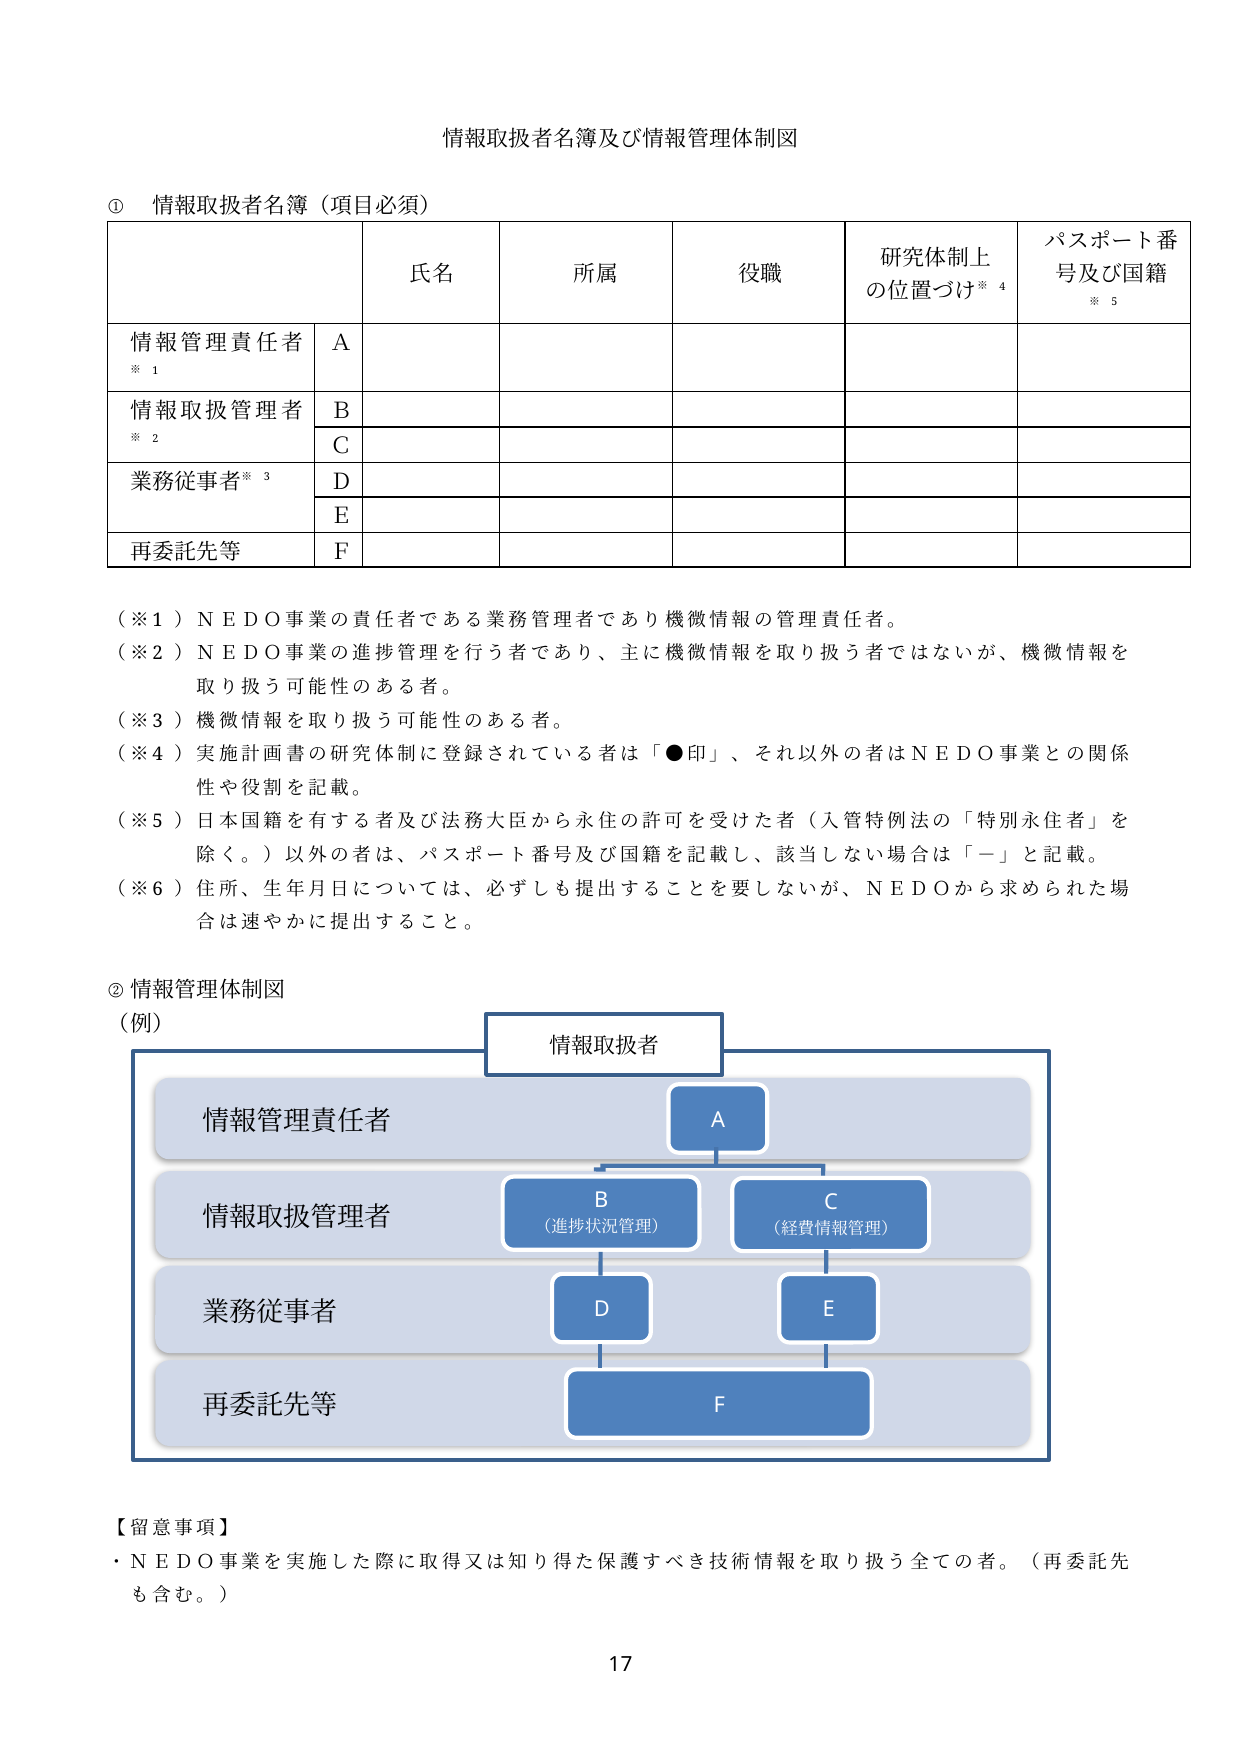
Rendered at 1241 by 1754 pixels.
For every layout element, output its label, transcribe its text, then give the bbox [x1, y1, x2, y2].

table_cell [846, 533, 1017, 566]
text （※3）機微情報を取り扱う可能性のある者。 [107, 702, 1133, 736]
table_cell [1018, 498, 1190, 532]
table_cell [363, 324, 499, 391]
table_cell Ｃ [315, 428, 362, 462]
text （※6）住所、生年月日については、必ずしも提出することを要しないが、ＮＥＤＯから求められた場合は速やかに提出すること。 [107, 870, 1133, 938]
table_cell [363, 428, 499, 462]
table_cell 業務従事者※3 [108, 463, 314, 532]
table_header 所属 [500, 222, 672, 323]
table_header 研究体制上 の位置づけ※4 [846, 222, 1017, 323]
table_cell Ｅ [315, 498, 362, 532]
table_cell [500, 463, 672, 496]
table_cell [673, 533, 844, 566]
table_cell [363, 463, 499, 496]
text （※2）ＮＥＤＯ事業の進捗管理を行う者であり、主に機微情報を取り扱う者ではないが、機微情報を取り扱う可能性のある者。 [107, 635, 1133, 702]
table_cell [1018, 324, 1190, 391]
table_cell [673, 498, 844, 532]
table_cell [500, 428, 672, 462]
table_cell [673, 324, 844, 391]
text （例） [107, 1005, 1133, 1038]
table_cell [673, 392, 844, 426]
table_header 氏名 [363, 222, 499, 323]
table_cell [673, 428, 844, 462]
table_header パスポート番号及び国籍※5 [1018, 222, 1190, 323]
table_cell [673, 463, 844, 496]
table_cell [1018, 533, 1190, 566]
table_cell [1018, 428, 1190, 462]
table_cell [1018, 392, 1190, 426]
table_cell [846, 428, 1017, 462]
text ・ＮＥＤＯ事業を実施した際に取得又は知り得た保護すべき技術情報を取り扱う全ての者。（再委託先も含む。） [107, 1543, 1133, 1611]
table_cell [363, 498, 499, 532]
table_cell [846, 392, 1017, 426]
text （※1）ＮＥＤＯ事業の責任者である業務管理者であり機微情報の管理責任者。 [107, 601, 1133, 635]
text ②情報管理体制図 [107, 971, 1133, 1005]
table_cell 再委託先等 [108, 533, 314, 566]
table_cell 情報取扱管理者※2 [108, 392, 314, 462]
table_cell [500, 533, 672, 566]
table_cell Ｄ [315, 463, 362, 496]
table_cell Ａ [315, 324, 362, 391]
text （※5）日本国籍を有する者及び法務大臣から永住の許可を受けた者（入管特例法の「特別永住者」を除く。）以外の者は、パスポート番号及び国籍を記載し、該当しない場合は「－」と記載。 [107, 803, 1133, 870]
text 【留意事項】 [107, 1509, 1133, 1543]
table_header [108, 222, 362, 323]
text （※4）実施計画書の研究体制に登録されている者は「●印」、それ以外の者はＮＥＤＯ事業との関係性や役割を記載。 [107, 736, 1133, 803]
table_cell [846, 463, 1017, 496]
table_cell [500, 498, 672, 532]
list 情報取扱者名簿（項目必須） [107, 187, 1133, 221]
table_cell Ｆ [315, 533, 362, 566]
table_cell Ｂ [315, 392, 362, 426]
table_cell [500, 392, 672, 426]
text 情報取扱者名簿及び情報管理体制図 [107, 120, 1133, 153]
table_cell 情報管理責任者※1 [108, 324, 314, 391]
table_cell [500, 324, 672, 391]
table_cell [363, 533, 499, 566]
table_cell [846, 324, 1017, 391]
table_header 役職 [673, 222, 844, 323]
table_cell [1018, 463, 1190, 496]
table_cell [363, 392, 499, 426]
table_cell [846, 498, 1017, 532]
